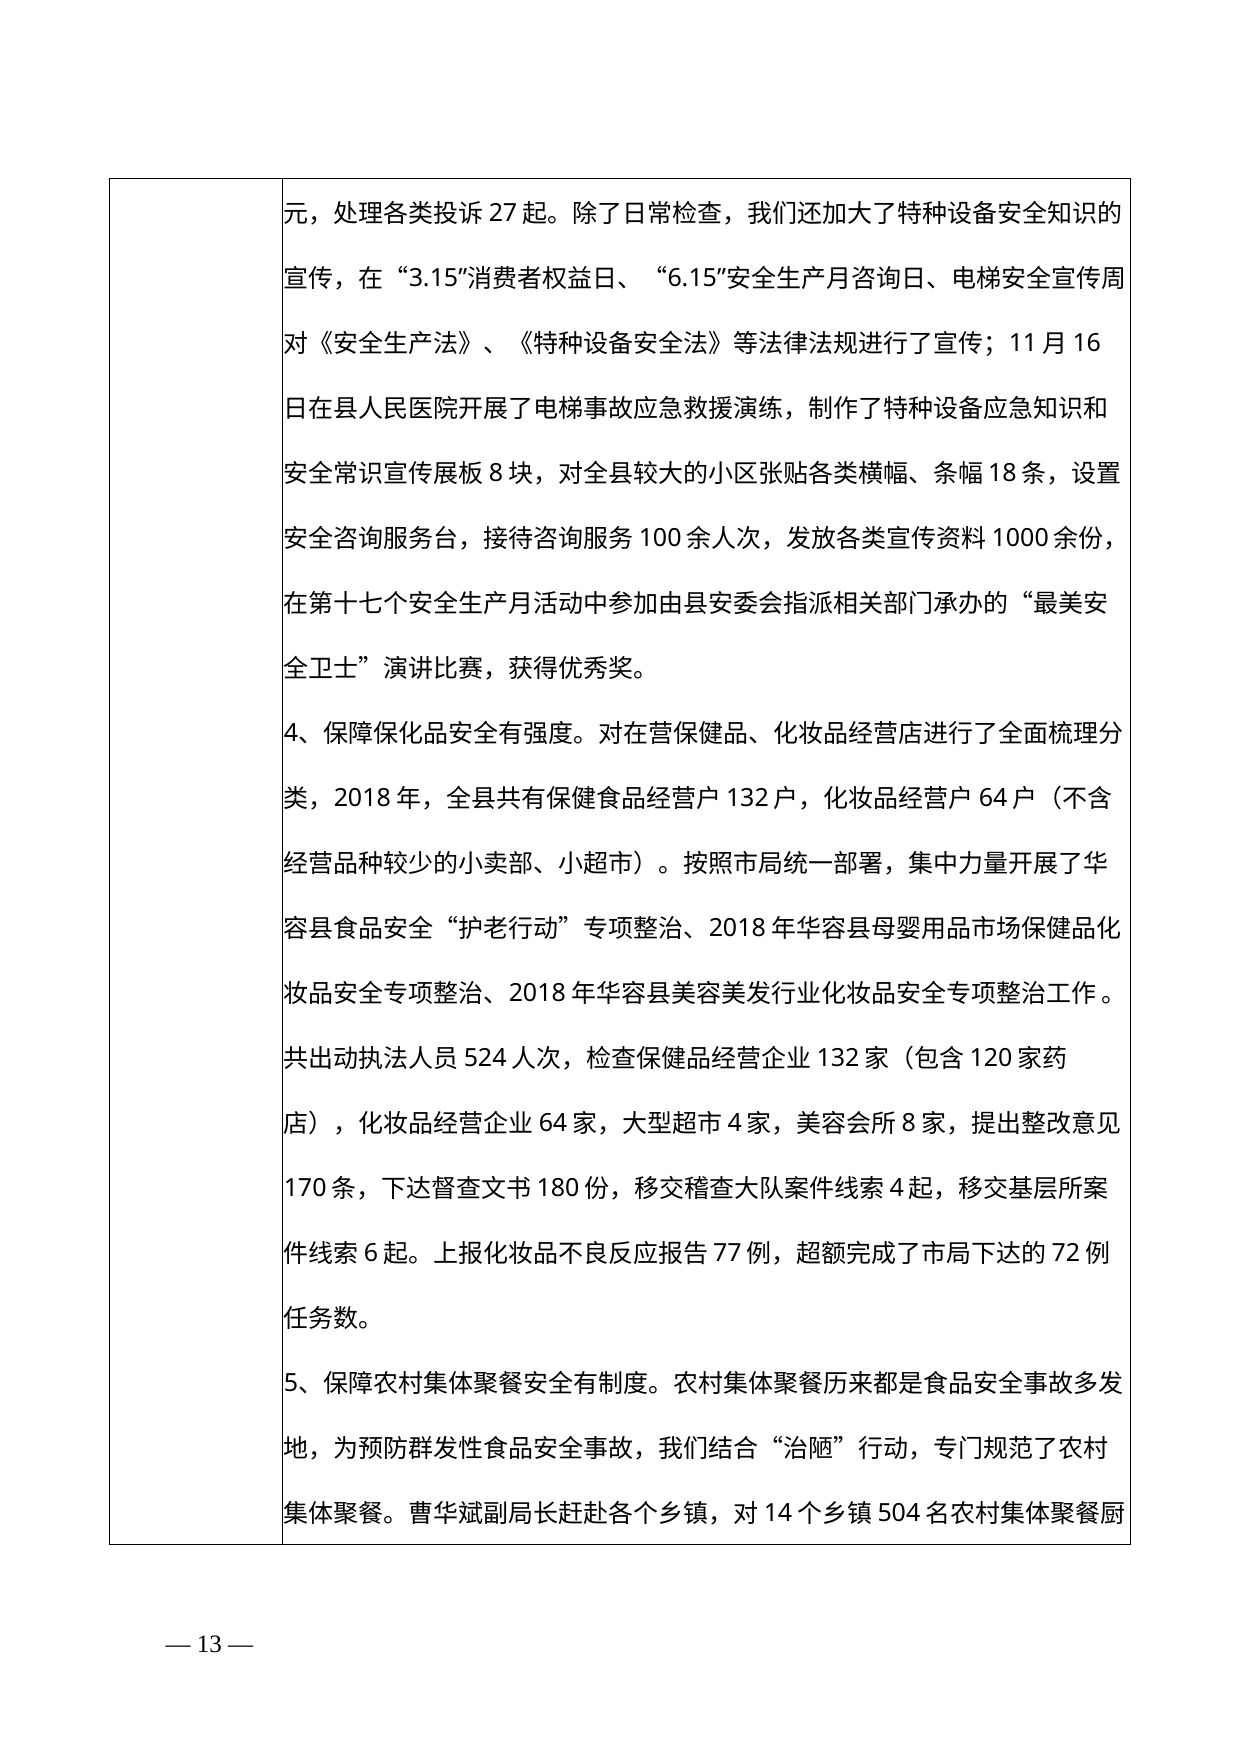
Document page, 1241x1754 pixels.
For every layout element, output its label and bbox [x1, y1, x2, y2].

table_cell [110, 179, 282, 1544]
table_cell [283, 179, 1130, 1544]
